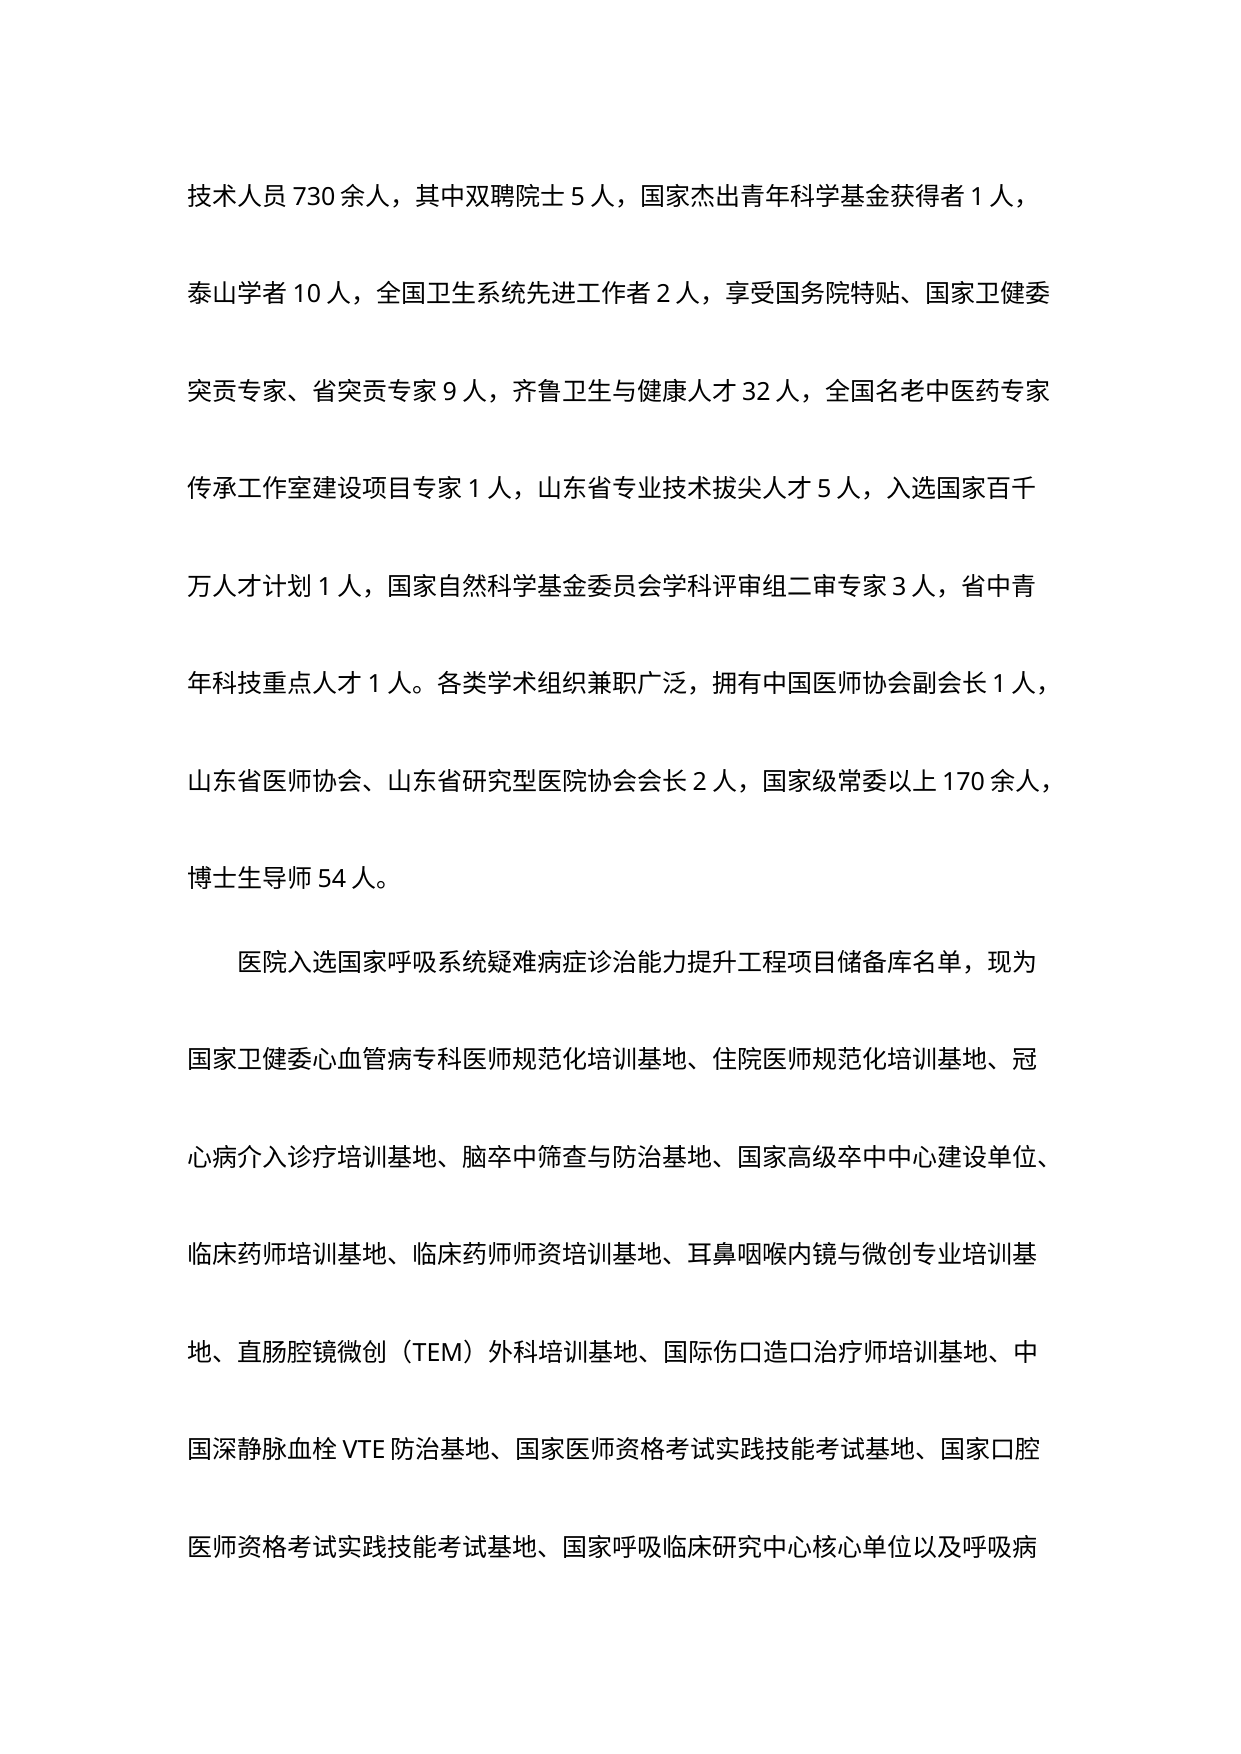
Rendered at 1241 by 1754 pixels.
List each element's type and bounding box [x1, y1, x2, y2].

text [187, 162, 1053, 909]
text [187, 928, 1053, 1578]
